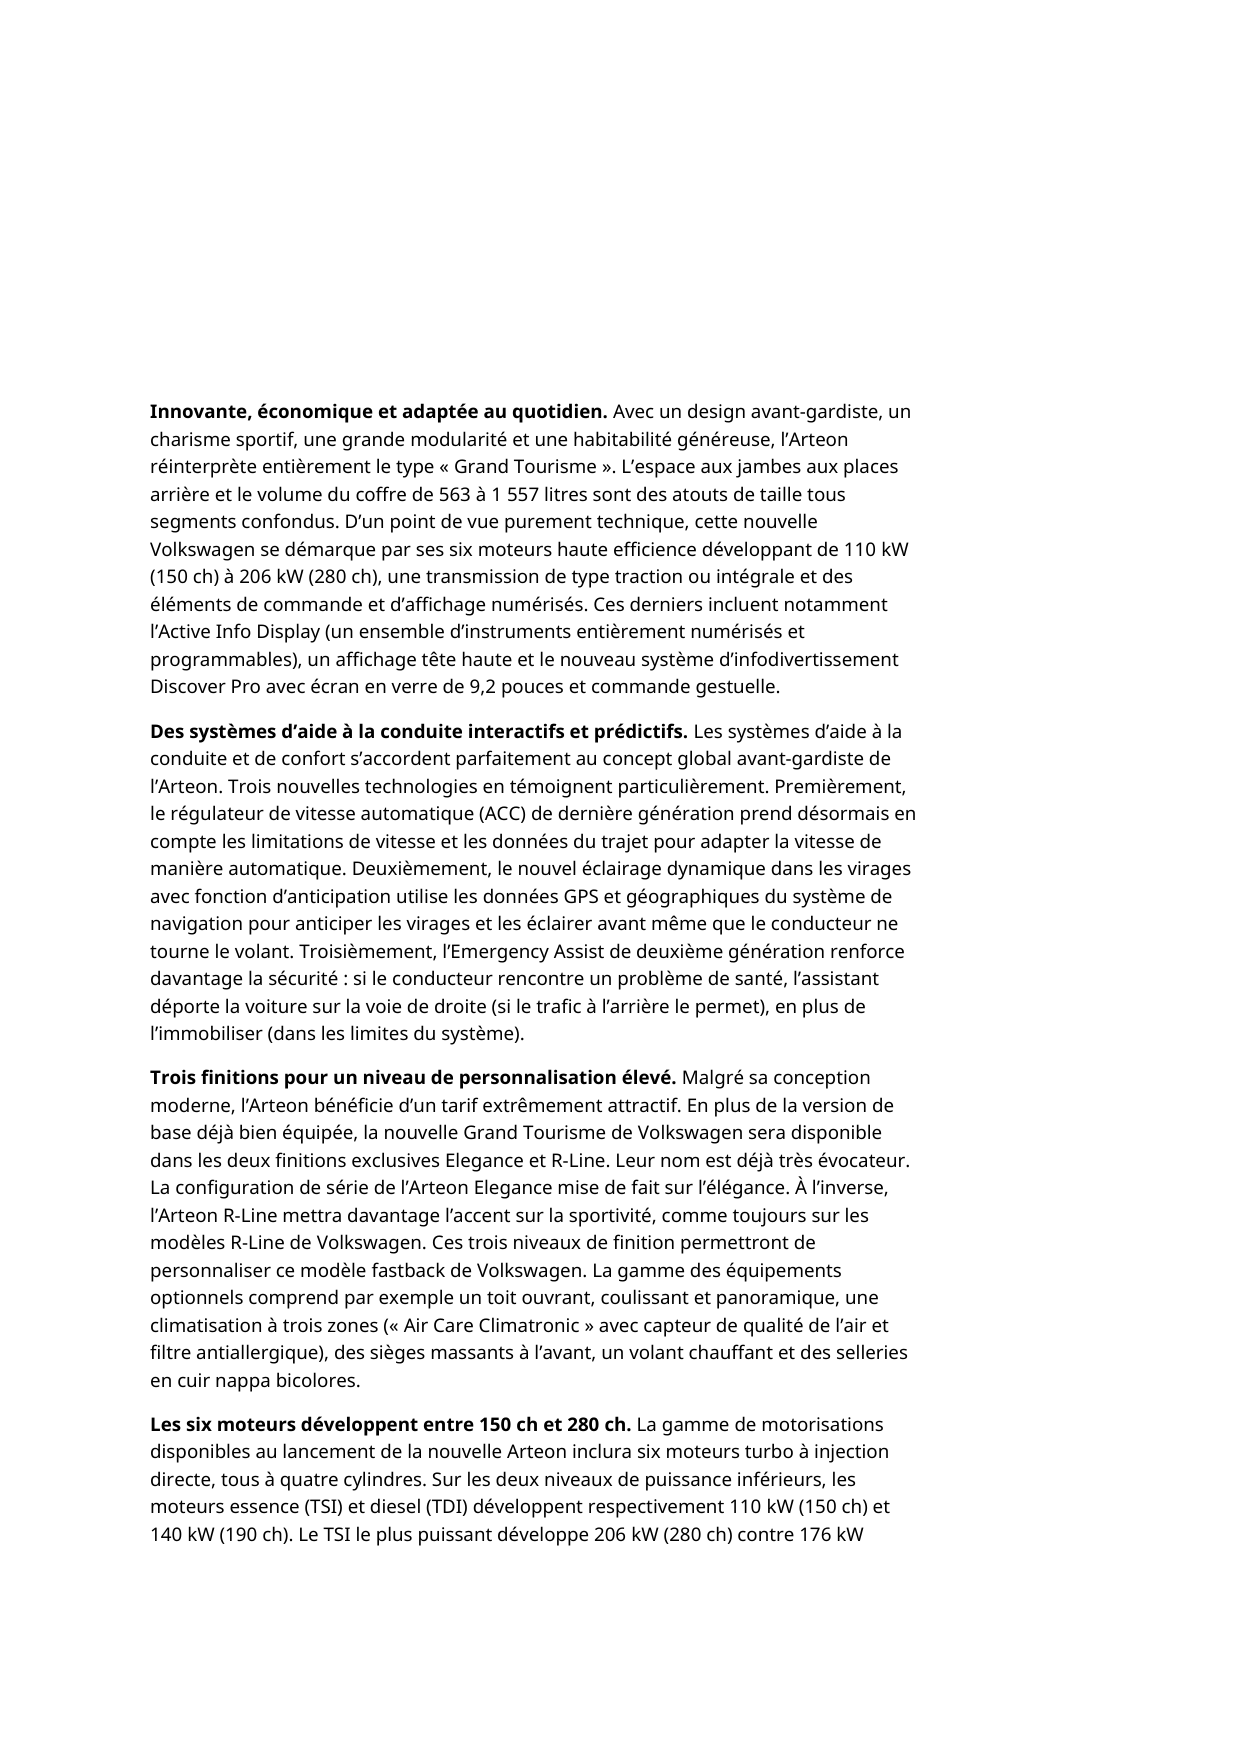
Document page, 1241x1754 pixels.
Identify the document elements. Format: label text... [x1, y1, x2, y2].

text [150, 1411, 918, 1547]
text Trois finitions pour un niveau de personnalisation élevé. Malgré sa conception moderne, l’Arteon bénéficie d’un tarif extrêmement attractif. En plus de la version de base déjà bien équipée, la nouvelle Grand Tourisme de Volkswagen sera disponible dans les deux finitions exclusives Elegance et R-Line. Leur nom est déjà très évocateur. La configuration de série de l’Arteon Elegance mise de fait sur l’élégance. À l’inverse, l’Arteon R-Line mettra davantage l’accent sur la sportivité, comme toujours sur les modèles R-Line de Volkswagen. Ces trois niveaux de finition permettront de personnaliser ce modèle fastback de Volkswagen. La gamme des équipements optionnels comprend par exemple un toit ouvrant, coulissant et panoramique, une climatisation à trois zones (« Air Care Climatronic » avec capteur de qualité de l’air et filtre antiallergique), des sièges massants à l’avant, un volant chauffant et des selleries en cuir nappa bicolores. [150, 1064, 918, 1393]
text Des systèmes d’aide à la conduite interactifs et prédictifs. Les systèmes d’aide à la conduite et de confort s’accordent parfaitement au concept global avant-gardiste de l’Arteon. Trois nouvelles technologies en témoignent particulièrement. Premièrement, le régulateur de vitesse automatique (ACC) de dernière génération prend désormais en compte les limitations de vitesse et les données du trajet pour adapter la vitesse de manière automatique. Deuxièmement, le nouvel éclairage dynamique dans les virages avec fonction d’anticipation utilise les données GPS et géographiques du système de navigation pour anticiper les virages et les éclairer avant même que le conducteur ne tourne le volant. Troisièmement, l’Emergency Assist de deuxième génération renforce davantage la sécurité : si le conducteur rencontre un problème de santé, l’assistant déporte la voiture sur la voie de droite (si le trafic à l’arrière le permet), en plus de l’immobiliser (dans les limites du système). [150, 718, 918, 1046]
text Innovante, économique et adaptée au quotidien. Avec un design avant-gardiste, un charisme sportif, une grande modularité et une habitabilité généreuse, l’Arteon réinterprète entièrement le type « Grand Tourisme ». L’espace aux jambes aux places arrière et le volume du coffre de 563 à 1 557 litres sont des atouts de taille tous segments confondus. D’un point de vue purement technique, cette nouvelle Volkswagen se démarque par ses six moteurs haute efficience développant de 110 kW (150 ch) à 206 kW (280 ch), une transmission de type traction ou intégrale et des éléments de commande et d’affichage numérisés. Ces derniers incluent notamment l’Active Info Display (un ensemble d’instruments entièrement numérisés et programmables), un affichage tête haute et le nouveau système d’infodivertissement Discover Pro avec écran en verre de 9,2 pouces et commande gestuelle. [150, 399, 918, 699]
